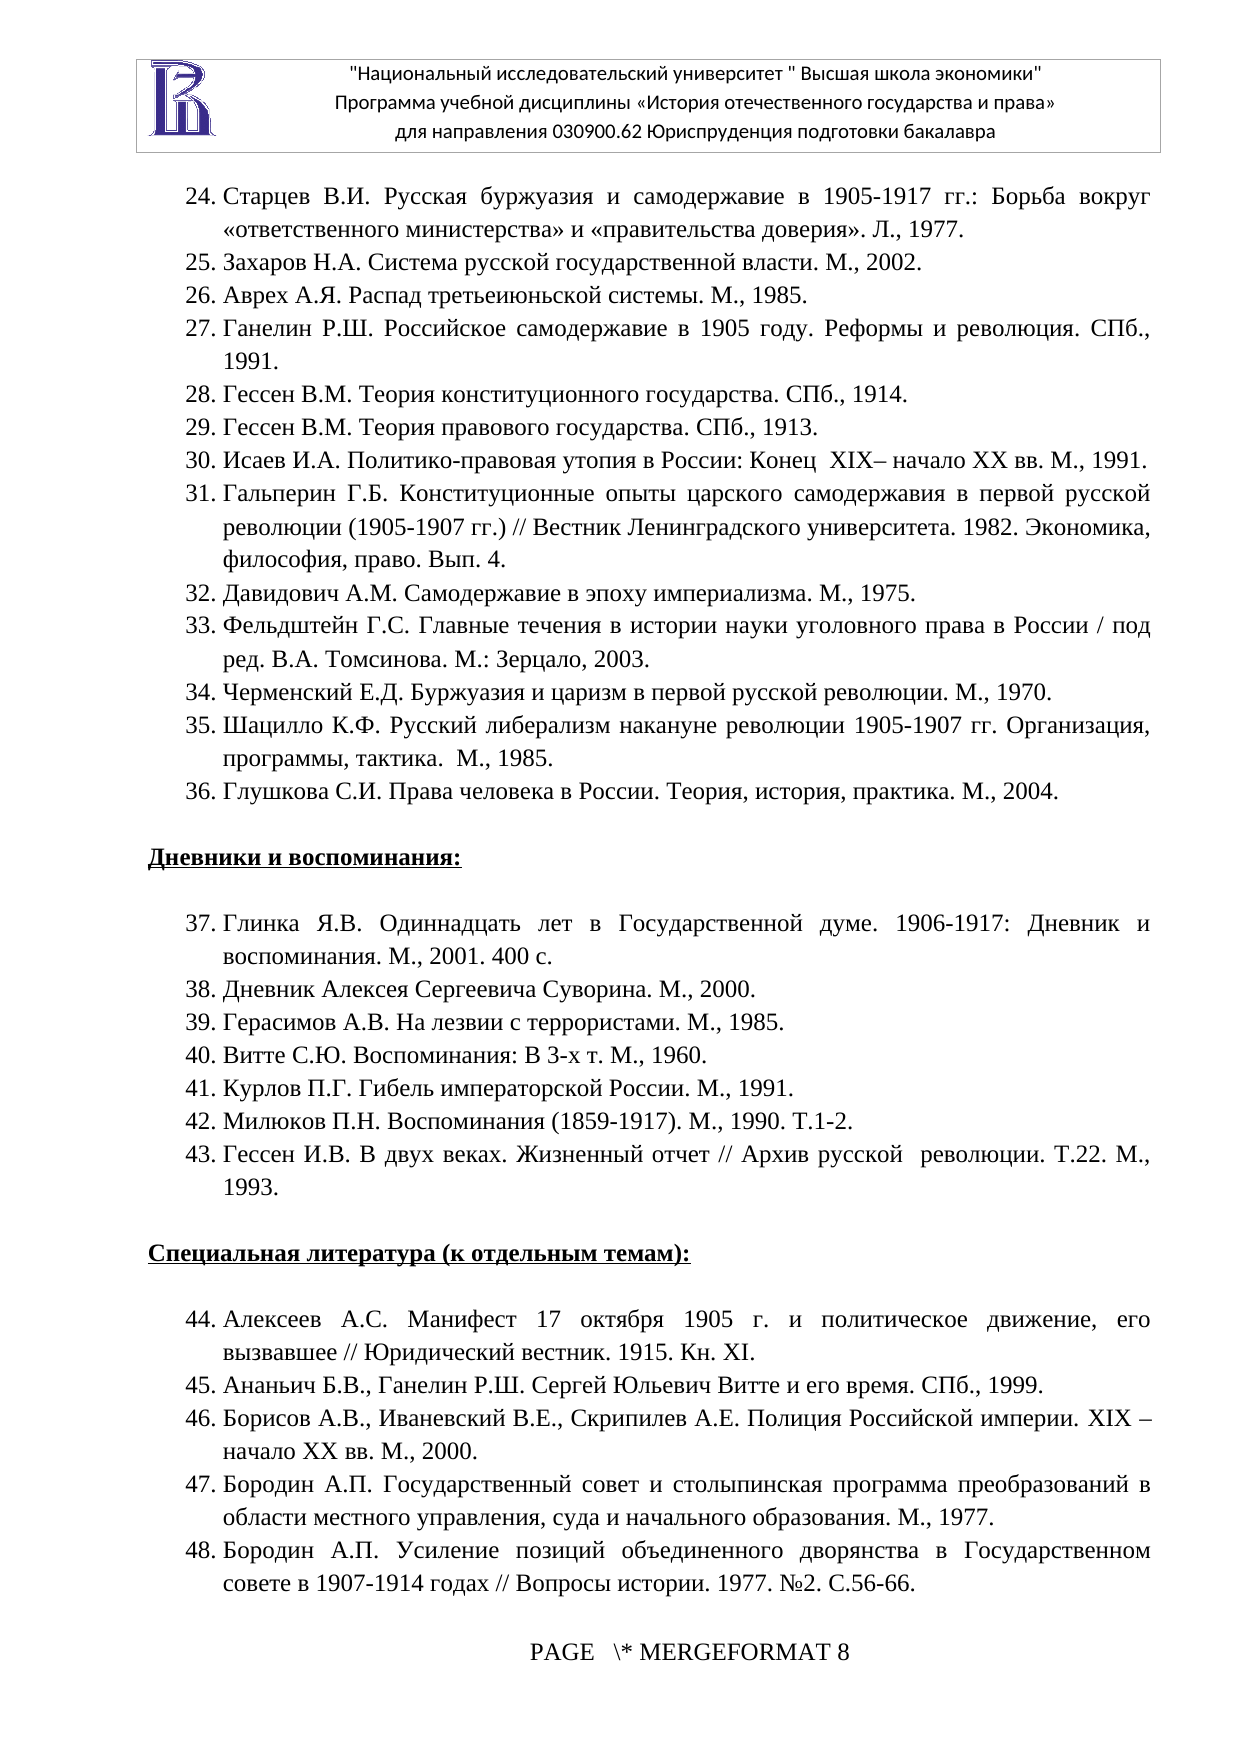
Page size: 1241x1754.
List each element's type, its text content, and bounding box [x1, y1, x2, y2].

list Бородин А.П. Усиление позиций объединенного дворянства в Государственном совете в 1907-1914 годах // Вопросы истории. 1977. №2. С.56-66. [185, 1535, 1152, 1597]
list Ананьич Б.В., Ганелин Р.Ш. Сергей Юльевич Витте и его время. СПб., 1999. [185, 1370, 1152, 1399]
list Исаев И.А. Политико-правовая утопия в России: Конец XIX– начало XX вв. М., 1991. [185, 446, 1152, 474]
list Борисов А.В., Иваневский В.Е., Скрипилев А.Е. Полиция Российской империи. XIX – начало XX вв. М., 2000. [185, 1403, 1152, 1465]
list Глушкова С.И. Права человека в России. Теория, история, практика. М., 2004. [185, 776, 1152, 804]
list Герасимов А.В. На лезвии с террористами. М., 1985. [185, 1007, 1152, 1036]
list Черменский Е.Д. Буржуазия и царизм в первой русской революции. М., 1970. [185, 677, 1152, 705]
list Дневник Алексея Сергеевича Суворина. М., 2000. [185, 974, 1152, 1003]
list Фельдштейн Г.С. Главные течения в истории науки уголовного права в России / под ред. В.А. Томсинова. М.: Зерцало, 2003. [185, 611, 1152, 672]
list Гессен В.М. Теория правового государства. СПб., 1913. [185, 412, 1152, 441]
list Гальперин Г.Б. Конституционные опыты царского самодержавия в первой русской революции (1905-1907 гг.) // Вестник Ленинградского университета. 1982. Экономика, философия, право. Вып. 4. [185, 478, 1152, 573]
text Дневники и воспоминания: [148, 842, 1152, 871]
text Специальная литература (к отдельным темам): [148, 1238, 1152, 1267]
list Курлов П.Г. Гибель императорской России. М., 1991. [185, 1073, 1152, 1102]
list Гессен В.М. Теория конституционного государства. СПб., 1914. [185, 379, 1152, 408]
list Шацилло К.Ф. Русский либерализм накануне революции 1905-1907 гг. Организация, программы, тактика. М., 1985. [185, 710, 1152, 771]
list Милюков П.Н. Воспоминания (1859-1917). М., 1990. Т.1-2. [185, 1106, 1152, 1135]
list Аврех А.Я. Распад третьеиюньской системы. М., 1985. [185, 280, 1152, 309]
list Витте С.Ю. Воспоминания: В 3-х т. М., 1960. [185, 1040, 1152, 1069]
picture [147, 60, 217, 136]
list Старцев В.И. Русская буржуазия и самодержавие в 1905-1917 гг.: Борьба вокруг «ответственного министерства» и «правительства доверия». Л., 1977. [185, 181, 1152, 243]
list Глинка Я.В. Одиннадцать лет в Государственной думе. 1906-1917: Дневник и воспоминания. М., 2001. 400 с. [185, 908, 1152, 969]
list Бородин А.П. Государственный совет и столыпинская программа преобразований в области местного управления, суда и начального образования. М., 1977. [185, 1469, 1152, 1531]
list Гессен И.В. В двух веках. Жизненный отчет // Архив русской революции. Т.22. М., 1993. [185, 1139, 1152, 1201]
list Захаров Н.А. Система русской государственной власти. М., 2002. [185, 247, 1152, 276]
list Давидович А.М. Самодержавие в эпоху империализма. М., 1975. [185, 578, 1152, 606]
list Алексеев А.С. Манифест 17 октября . и политическое движение, его вызвавшее // Юридический вестник. 1915. Кн. XI. [185, 1304, 1152, 1366]
list Ганелин Р.Ш. Российское самодержавие в 1905 году. Реформы и революция. СПб., 1991. [185, 313, 1152, 375]
